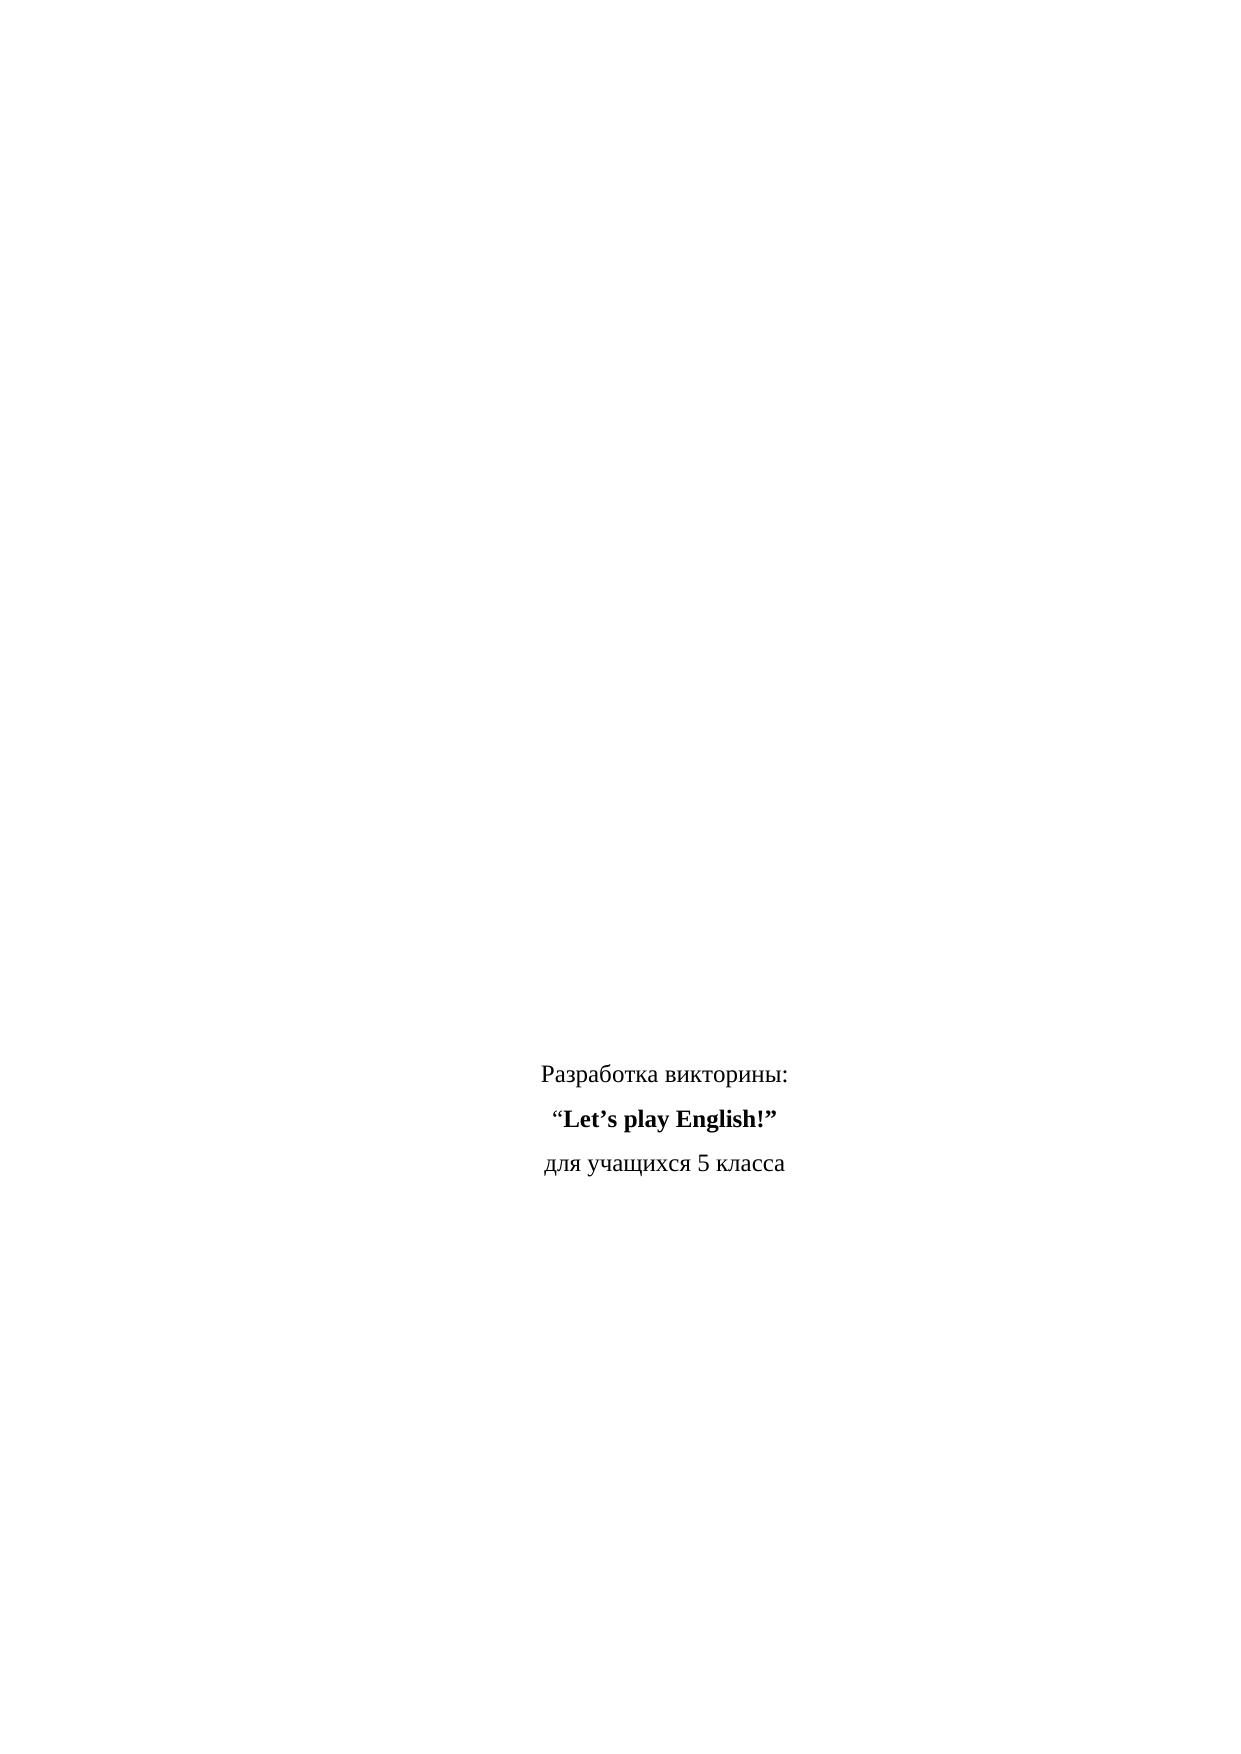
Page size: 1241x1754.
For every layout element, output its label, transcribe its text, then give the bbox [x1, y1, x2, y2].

text для учащихся 5 класса [177, 1148, 1152, 1177]
text “Let’s play English!” [177, 1104, 1152, 1132]
text Разработка викторины: [177, 1059, 1152, 1088]
